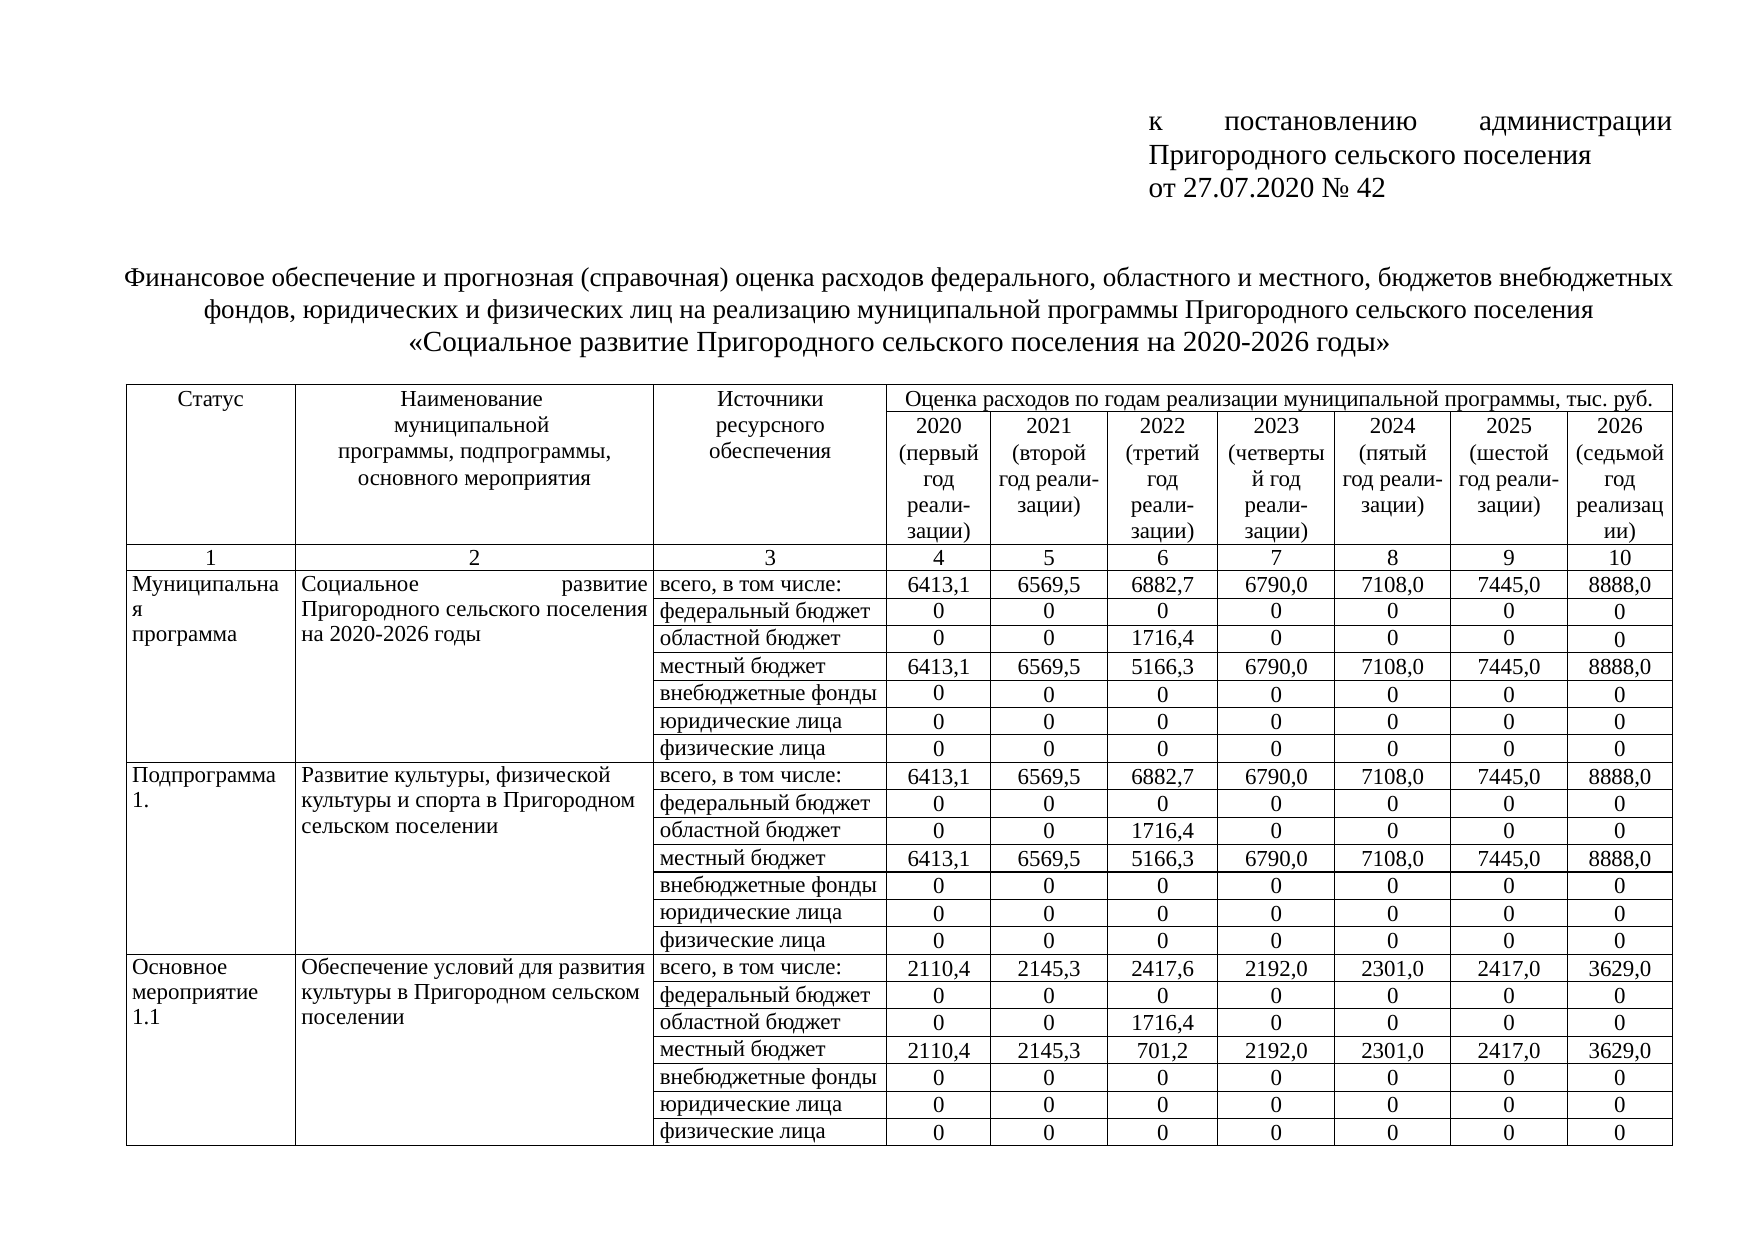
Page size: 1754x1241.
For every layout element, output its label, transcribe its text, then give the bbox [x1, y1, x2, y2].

table_cell 0 [1335, 708, 1450, 734]
table_cell Основное мероприятие 1.1 [127, 955, 295, 1145]
table_cell 0 [887, 1119, 990, 1145]
table_cell 8888,0 [1568, 653, 1672, 679]
table_cell физические лица [654, 735, 886, 762]
table_cell 6413,1 [887, 571, 990, 597]
table_cell 5 [991, 545, 1107, 570]
table_cell 0 [991, 818, 1107, 844]
table_cell 0 [1568, 900, 1672, 926]
table_cell 0 [1451, 927, 1567, 953]
table_cell 0 [1108, 873, 1217, 899]
table_cell 0 [1451, 1092, 1567, 1118]
table_cell 7445,0 [1451, 763, 1567, 789]
table_cell 0 [991, 735, 1107, 762]
table_cell 7108,0 [1335, 763, 1450, 789]
table_cell 0 [887, 708, 990, 734]
table_cell 0 [991, 900, 1107, 926]
table_cell 0 [1218, 982, 1334, 1008]
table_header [1137, 104, 1683, 230]
table_cell 3 [654, 545, 886, 570]
table_cell 0 [1335, 927, 1450, 953]
table_cell 6569,5 [991, 653, 1107, 679]
table_cell 7 [1218, 545, 1334, 570]
table_cell 2023 (четвертый год реали-зации) [1218, 412, 1334, 544]
table_cell Муниципальная программа [127, 571, 295, 762]
table_cell 0 [887, 790, 990, 817]
table_header Наименование муниципальной программы, подпрограммы, основного мероприятия [296, 385, 653, 544]
table_cell 2301,0 [1335, 955, 1450, 981]
table_cell федеральный бюджет [654, 982, 886, 1008]
table_cell 7445,0 [1451, 845, 1567, 871]
table_cell физические лица [654, 1119, 886, 1145]
table_cell 0 [1568, 873, 1672, 899]
table_cell Социальное развитие Пригородного сельского поселения на 2020-2026 годы [296, 571, 653, 762]
table_cell 0 [887, 626, 990, 652]
table_cell 8 [1335, 545, 1450, 570]
table_cell 2145,3 [991, 1037, 1107, 1063]
table_cell 8888,0 [1568, 763, 1672, 789]
table_cell всего, в том числе: [654, 955, 886, 981]
table_cell 0 [991, 790, 1107, 817]
table_cell 6790,0 [1218, 571, 1334, 597]
table_cell 0 [887, 900, 990, 926]
table_cell 6569,5 [991, 845, 1107, 871]
table_cell 8888,0 [1568, 571, 1672, 597]
table_cell 7445,0 [1451, 653, 1567, 679]
table_cell 2417,0 [1451, 955, 1567, 981]
table_cell 6 [1108, 545, 1217, 570]
table_cell 2110,4 [887, 955, 990, 981]
table_cell 0 [991, 1009, 1107, 1036]
table_cell 6413,1 [887, 763, 990, 789]
table_cell 6790,0 [1218, 845, 1334, 871]
table_cell 0 [1568, 927, 1672, 953]
table_cell 6569,5 [991, 763, 1107, 789]
table_cell 8888,0 [1568, 845, 1672, 871]
table_header Источники ресурсного обеспечения [654, 385, 886, 544]
table_cell 0 [1335, 1119, 1450, 1145]
table_cell 0 [1108, 1119, 1217, 1145]
table_cell 6882,7 [1108, 571, 1217, 597]
table_cell 7108,0 [1335, 571, 1450, 597]
table_cell 2301,0 [1335, 1037, 1450, 1063]
table_cell 0 [1568, 599, 1672, 625]
table_cell 0 [1568, 1119, 1672, 1145]
table_cell 0 [991, 626, 1107, 652]
table_cell 0 [991, 927, 1107, 953]
table_cell 0 [1335, 982, 1450, 1008]
table_cell физические лица [654, 927, 886, 953]
table_cell 0 [1218, 1119, 1334, 1145]
table_cell 1716,4 [1108, 818, 1217, 844]
table_cell 0 [1451, 1119, 1567, 1145]
table_cell 6413,1 [887, 653, 990, 679]
table_cell юридические лица [654, 900, 886, 926]
table_cell 0 [1218, 626, 1334, 652]
table_cell 0 [1568, 1092, 1672, 1118]
table_cell 7108,0 [1335, 845, 1450, 871]
table_cell 2021 (второй год реали-зации) [991, 412, 1107, 544]
table_cell местный бюджет [654, 845, 886, 871]
table_cell 0 [1568, 735, 1672, 762]
table_cell 0 [991, 681, 1107, 707]
table_cell 0 [1335, 1092, 1450, 1118]
table_cell 0 [1335, 735, 1450, 762]
table_cell 2024 (пятый год реали-зации) [1335, 412, 1450, 544]
table_cell 9 [1451, 545, 1567, 570]
table_cell 0 [1218, 681, 1334, 707]
table_cell 0 [1335, 1064, 1450, 1091]
table_cell юридические лица [654, 708, 886, 734]
table_cell 0 [1218, 873, 1334, 899]
table_cell 1 [127, 545, 295, 570]
table_cell 10 [1568, 545, 1672, 570]
text «Социальное развитие Пригородного сельского поселения на 2020-2026 годы» [118, 324, 1680, 357]
table_cell 0 [1218, 708, 1334, 734]
table_cell 4 [887, 545, 990, 570]
table_cell всего, в том числе: [654, 571, 886, 597]
table_cell 0 [1568, 982, 1672, 1008]
table_cell 0 [887, 1092, 990, 1118]
table_cell 7445,0 [1451, 571, 1567, 597]
table_cell 0 [1218, 1009, 1334, 1036]
table_cell 0 [1108, 708, 1217, 734]
text Финансовое обеспечение и прогнозная (справочная) оценка расходов федерального, областного и местного, бюджетов внебюджетных фондов, юридических и физических лиц на реализацию муниципальной программы Пригородного сельского поселения [118, 262, 1680, 324]
table_cell 0 [1218, 1064, 1334, 1091]
table_cell 0 [1335, 626, 1450, 652]
table_cell 0 [991, 708, 1107, 734]
table_cell 0 [1568, 708, 1672, 734]
table_cell 0 [1335, 873, 1450, 899]
table_header Оценка расходов по годам реализации муниципальной программы, тыс. руб. [887, 385, 1672, 411]
table_cell 0 [1451, 982, 1567, 1008]
table_cell 0 [1218, 900, 1334, 926]
table_cell 0 [887, 735, 990, 762]
table_cell 0 [1451, 681, 1567, 707]
table_cell 0 [887, 927, 990, 953]
table_cell 0 [991, 1119, 1107, 1145]
table_cell 3629,0 [1568, 1037, 1672, 1063]
table_cell 2192,0 [1218, 955, 1334, 981]
table_cell 0 [1218, 927, 1334, 953]
table_cell 0 [1108, 1064, 1217, 1091]
table_cell внебюджетные фонды [654, 681, 886, 707]
table_cell областной бюджет [654, 626, 886, 652]
table_cell 0 [1108, 735, 1217, 762]
table_cell 0 [887, 873, 990, 899]
table_cell 0 [991, 599, 1107, 625]
table_cell 2025 (шестой год реали-зации) [1451, 412, 1567, 544]
table_cell 0 [991, 982, 1107, 1008]
table_cell 0 [1108, 1092, 1217, 1118]
table_cell 0 [1451, 1064, 1567, 1091]
table_cell 0 [1335, 599, 1450, 625]
table_cell 0 [1108, 681, 1217, 707]
table_cell 0 [1335, 818, 1450, 844]
table_cell 0 [1335, 790, 1450, 817]
table_cell Обеспечение условий для развития культуры в Пригородном сельском поселении [296, 955, 653, 1145]
table_cell 6790,0 [1218, 763, 1334, 789]
table_cell 6413,1 [887, 845, 990, 871]
table_cell 0 [991, 1064, 1107, 1091]
table_cell федеральный бюджет [654, 599, 886, 625]
table_cell 2110,4 [887, 1037, 990, 1063]
table_cell областной бюджет [654, 818, 886, 844]
table_cell 0 [887, 599, 990, 625]
table_cell 0 [1108, 599, 1217, 625]
table_cell 0 [1218, 790, 1334, 817]
table_cell 2020 (первый год реали-зации) [887, 412, 990, 544]
table_cell 0 [887, 681, 990, 707]
table_cell 0 [1451, 735, 1567, 762]
table_cell 0 [1218, 1092, 1334, 1118]
table_cell 3629,0 [1568, 955, 1672, 981]
table_cell 6790,0 [1218, 653, 1334, 679]
table_cell 0 [1568, 818, 1672, 844]
table_cell внебюджетные фонды [654, 873, 886, 899]
table_cell 0 [887, 982, 990, 1008]
table_cell 0 [1451, 873, 1567, 899]
table_cell 0 [1335, 900, 1450, 926]
table_cell 5166,3 [1108, 653, 1217, 679]
table_cell 0 [991, 1092, 1107, 1118]
table_cell 0 [1108, 900, 1217, 926]
table_cell 2192,0 [1218, 1037, 1334, 1063]
table_cell 1716,4 [1108, 626, 1217, 652]
table_cell Подпрограмма 1. [127, 763, 295, 953]
table_cell 6569,5 [991, 571, 1107, 597]
table_cell 701,2 [1108, 1037, 1217, 1063]
table_cell 0 [1451, 1009, 1567, 1036]
table_cell 0 [887, 818, 990, 844]
table_cell 0 [1108, 927, 1217, 953]
table_cell 0 [1108, 790, 1217, 817]
table_cell 0 [1451, 626, 1567, 652]
table_cell 5166,3 [1108, 845, 1217, 871]
table_cell 0 [887, 1064, 990, 1091]
table_cell 0 [1108, 982, 1217, 1008]
table_cell 0 [1568, 681, 1672, 707]
table_cell 0 [1218, 599, 1334, 625]
table_cell 1716,4 [1108, 1009, 1217, 1036]
table_cell 0 [1568, 1064, 1672, 1091]
table_cell 0 [1568, 790, 1672, 817]
table_cell юридические лица [654, 1092, 886, 1118]
table_cell 0 [1568, 1009, 1672, 1036]
table_cell 2 [296, 545, 653, 570]
table_header Статус [127, 385, 295, 544]
table_cell 0 [1451, 708, 1567, 734]
table_cell 0 [1451, 818, 1567, 844]
table_cell местный бюджет [654, 1037, 886, 1063]
table_cell 2022 (третий год реали-зации) [1108, 412, 1217, 544]
table_cell 2145,3 [991, 955, 1107, 981]
table_cell 0 [887, 1009, 990, 1036]
table_cell местный бюджет [654, 653, 886, 679]
table_cell Развитие культуры, физической культуры и спорта в Пригородном сельском поселении [296, 763, 653, 953]
table_cell 0 [1451, 599, 1567, 625]
table_cell 0 [1451, 900, 1567, 926]
table_cell 2026 (седьмой год реализации) [1568, 412, 1672, 544]
table_cell областной бюджет [654, 1009, 886, 1036]
table_cell 0 [1335, 1009, 1450, 1036]
table_cell 7108,0 [1335, 653, 1450, 679]
table_cell 2417,6 [1108, 955, 1217, 981]
table_cell 0 [1218, 818, 1334, 844]
table_cell 0 [1568, 626, 1672, 652]
table_cell 0 [1335, 681, 1450, 707]
table_cell 6882,7 [1108, 763, 1217, 789]
table_cell 0 [1218, 735, 1334, 762]
table_cell 0 [1451, 790, 1567, 817]
table_cell внебюджетные фонды [654, 1064, 886, 1091]
table_cell федеральный бюджет [654, 790, 886, 817]
table_cell всего, в том числе: [654, 763, 886, 789]
table_cell 2417,0 [1451, 1037, 1567, 1063]
table_cell 0 [991, 873, 1107, 899]
